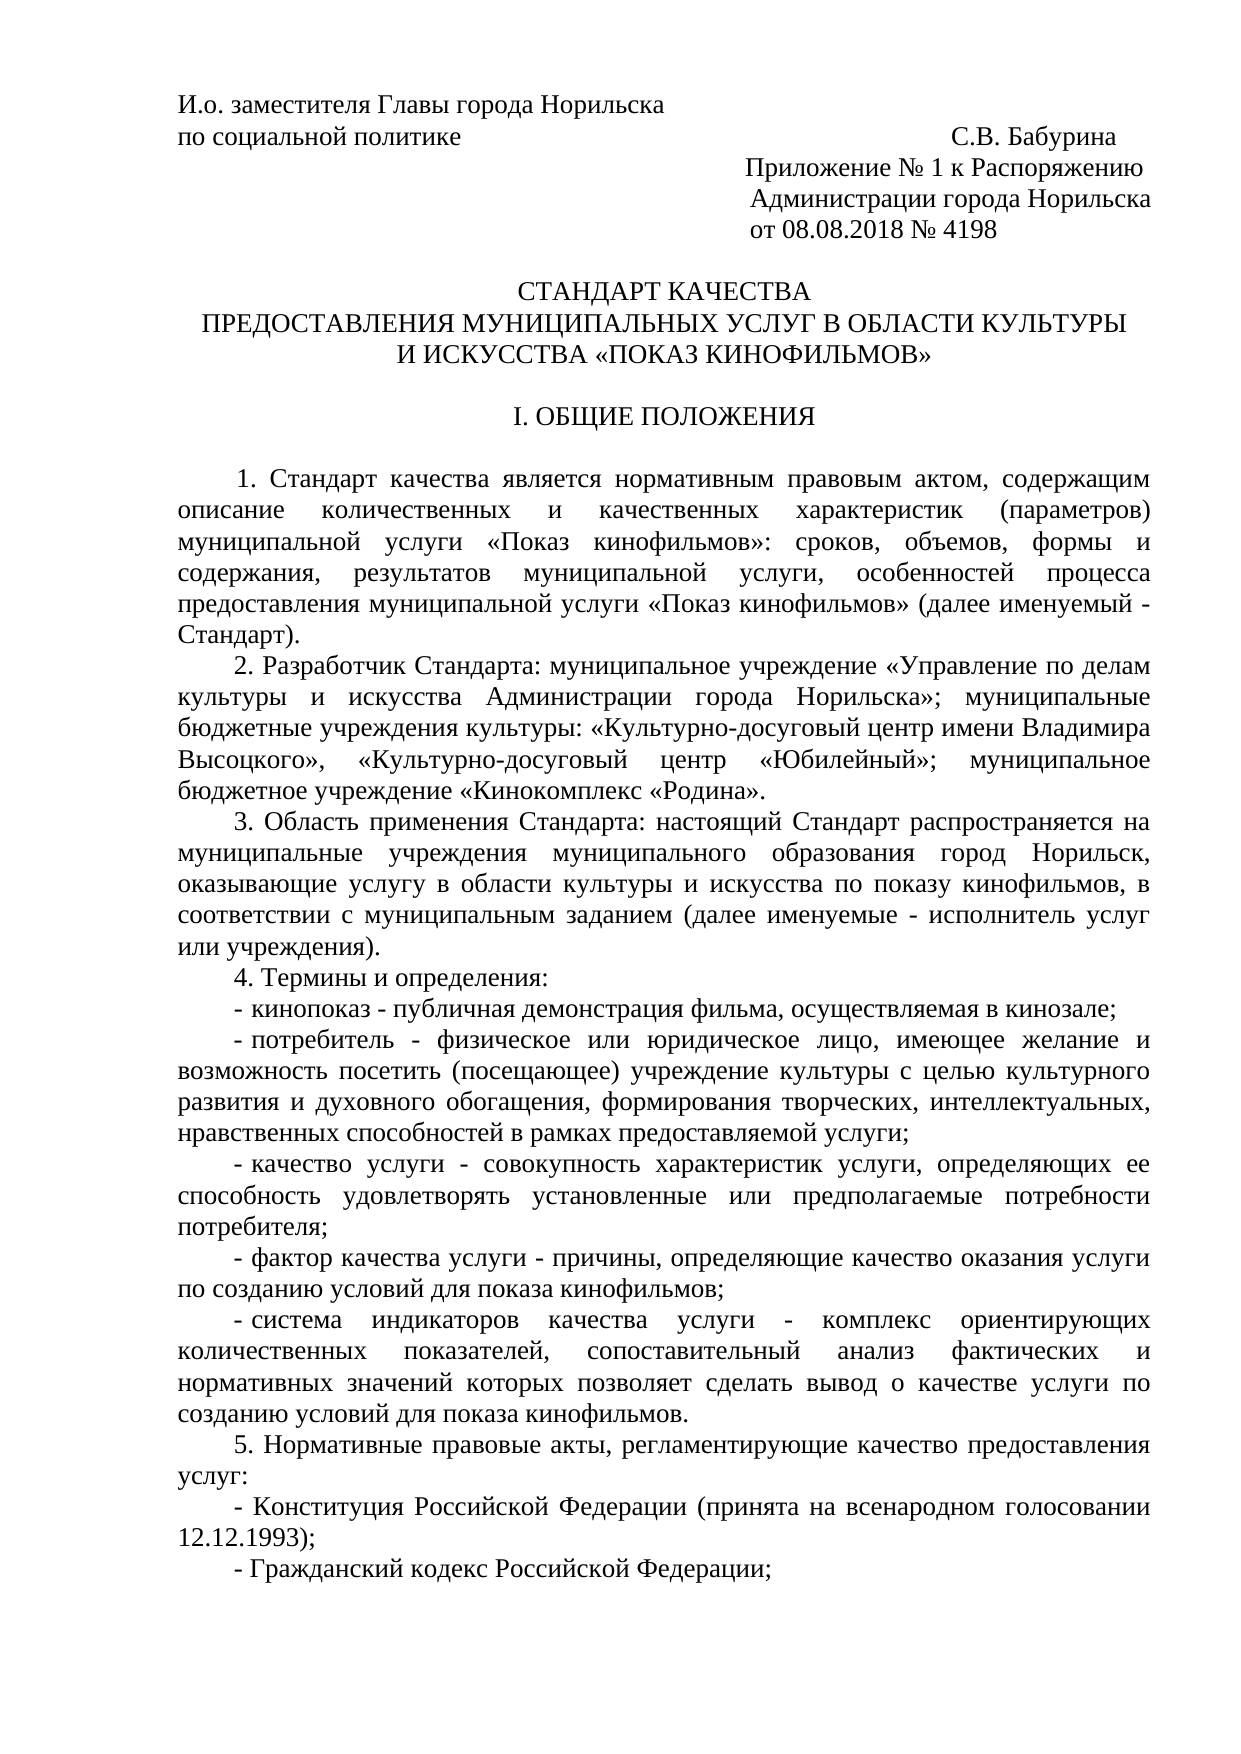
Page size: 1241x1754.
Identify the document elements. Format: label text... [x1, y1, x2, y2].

text - кинопоказ - публичная демонстрация фильма, осуществляемая в кинозале; [177, 992, 1152, 1023]
text И ИСКУССТВА «ПОКАЗ КИНОФИЛЬМОВ» [177, 338, 1152, 369]
text Приложение № 1 к Распоряжению [177, 151, 1152, 182]
text 4. Термины и определения: [177, 961, 1152, 992]
text 2. Разработчик Стандарта: муниципальное учреждение «Управление по делам культуры и искусства Администрации города Норильска»; муниципальные бюджетные учреждения культуры: «Культурно-досуговый центр имени Владимира Высоцкого», «Культурно-досуговый центр «Юбилейный»; муниципальное бюджетное учреждение «Кинокомплекс «Родина». [177, 649, 1152, 805]
text И.о. заместителя Главы города Норильска [177, 89, 1152, 120]
text Администрации города Норильска [177, 182, 1152, 213]
text - Гражданский кодекс Российской Федерации; [177, 1552, 1152, 1584]
text 1. Стандарт качества является нормативным правовым актом, содержащим описание количественных и качественных характеристик (параметров) муниципальной услуги «Показ кинофильмов»: сроков, объемов, формы и содержания, результатов муниципальной услуги, особенностей процесса предоставления муниципальной услуги «Показ кинофильмов» (далее именуемый - Стандарт). [177, 462, 1152, 649]
text - Конституция Российской Федерации (принята на всенародном голосовании 12.12.1993); [177, 1490, 1152, 1552]
text - потребитель - физическое или юридическое лицо, имеющее желание и возможность посетить (посещающее) учреждение культуры с целью культурного развития и духовного обогащения, формирования творческих, интеллектуальных, нравственных способностей в рамках предоставляемой услуги; [177, 1023, 1152, 1148]
text I. ОБЩИЕ ПОЛОЖЕНИЯ [177, 400, 1152, 431]
text 3. Область применения Стандарта: настоящий Стандарт распространяется на муниципальные учреждения муниципального образования город Норильск, оказывающие услугу в области культуры и искусства по показу кинофильмов, в соответствии с муниципальным заданием (далее именуемые - исполнитель услуг или учреждения). [177, 805, 1152, 961]
text - качество услуги - совокупность характеристик услуги, определяющих ее способность удовлетворять установленные или предполагаемые потребности потребителя; [177, 1148, 1152, 1241]
text ПРЕДОСТАВЛЕНИЯ МУНИЦИПАЛЬНЫХ УСЛУГ В ОБЛАСТИ КУЛЬТУРЫ [177, 307, 1152, 338]
text от 08.08.2018 № 4198 [177, 213, 1152, 244]
text - система индикаторов качества услуги - комплекс ориентирующих количественных показателей, сопоставительный анализ фактических и нормативных значений которых позволяет сделать вывод о качестве услуги по созданию условий для показа кинофильмов. [177, 1303, 1152, 1428]
text - фактор качества услуги - причины, определяющие качество оказания услуги по созданию условий для показа кинофильмов; [177, 1241, 1152, 1303]
text СТАНДАРТ КАЧЕСТВА [177, 276, 1152, 307]
text по социальной политике С.В. Бабурина [177, 120, 1152, 151]
text 5. Нормативные правовые акты, регламентирующие качество предоставления услуг: [177, 1428, 1152, 1490]
